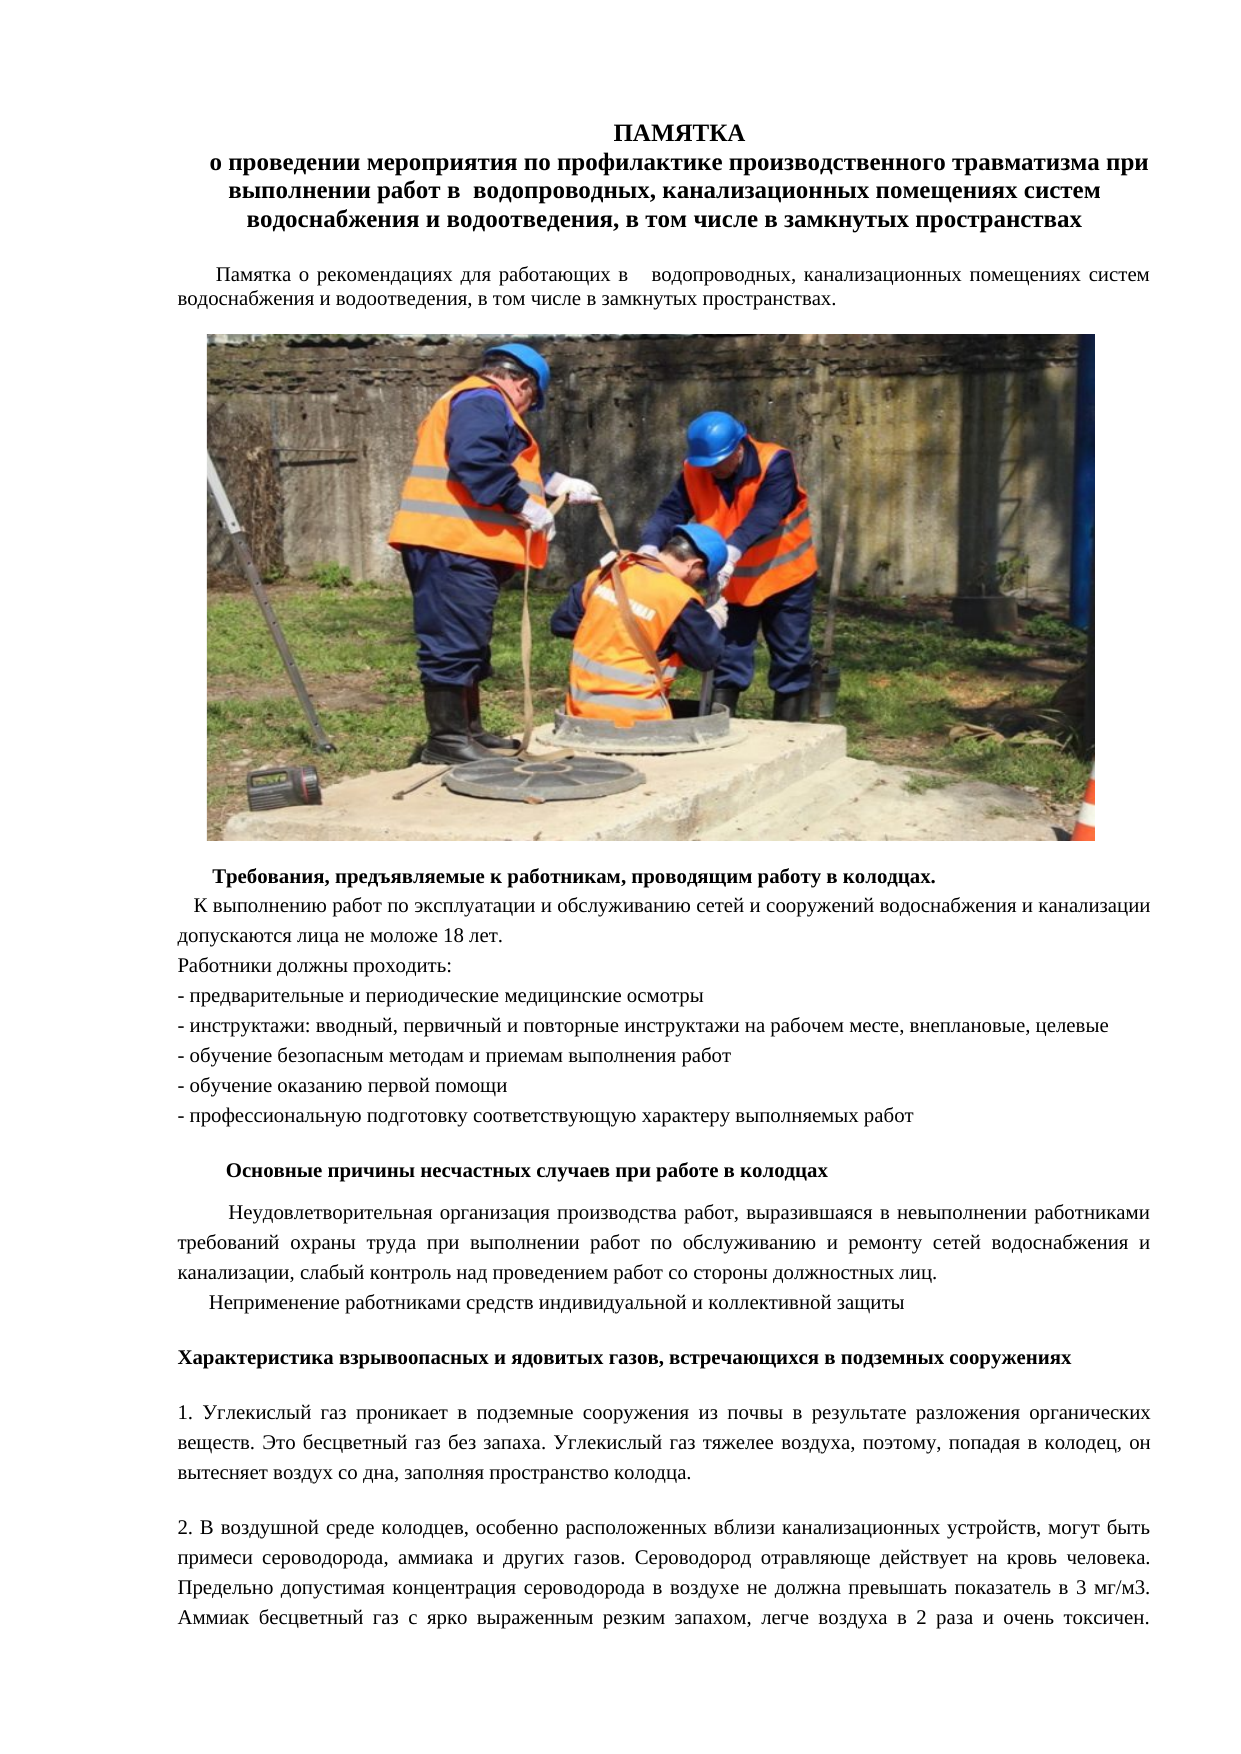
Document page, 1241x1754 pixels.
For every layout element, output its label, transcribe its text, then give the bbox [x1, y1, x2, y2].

text Работники должны проходить: [177, 948, 1152, 978]
text Неудовлетворительная организация производства работ, выразившаяся в невыполнении работниками требований охраны труда при выполнении работ по обслуживанию и ремонту сетей водоснабжения и канализации, слабый контроль над проведением работ со стороны должностных лиц. [177, 1196, 1152, 1286]
text 1. Углекислый газ проникает в подземные сооружения из почвы в результате разложения органических веществ. Это бесцветный газ без запаха. Углекислый газ тяжелее воздуха, поэтому, попадая в колодец, он вытесняет воздух со дна, заполняя пространство колодца. [177, 1396, 1152, 1486]
text - обучение безопасным методам и приемам выполнения работ [177, 1038, 1152, 1068]
text ПАМЯТКА [177, 118, 1152, 147]
text - предварительные и периодические медицинские осмотры [177, 978, 1152, 1008]
text К выполнению работ по эксплуатации и обслуживанию сетей и сооружений водоснабжения и канализации допускаются лица не моложе 18 лет. [177, 888, 1152, 948]
text - инструктажи: вводный, первичный и повторные инструктажи на рабочем месте, внеплановые, целевые [177, 1008, 1152, 1038]
text Неприменение работниками средств индивидуальной и коллективной защиты [177, 1286, 1152, 1316]
text Памятка о рекомендациях для работающих в водопроводных, канализационных помещениях систем водоснабжения и водоотведения, в том числе в замкнутых пространствах. [177, 262, 1152, 310]
text Требования, предъявляемые к работникам, проводящим работу в колодцах. [177, 864, 1152, 888]
text - профессиональную подготовку соответствующую характеру выполняемых работ [177, 1098, 1152, 1128]
text о проведении мероприятия по профилактике производственного травматизма при выполнении работ в водопроводных, канализационных помещениях систем водоснабжения и водоотведения, в том числе в замкнутых пространствах [177, 147, 1152, 233]
picture [206, 334, 1095, 841]
text - обучение оказанию первой помощи [177, 1068, 1152, 1098]
text Основные причины несчастных случаев при работе в колодцах [226, 1153, 1152, 1183]
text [177, 1511, 1152, 1631]
text Характеристика взрывоопасных и ядовитых газов, встречающихся в подземных сооружениях [177, 1341, 1152, 1371]
